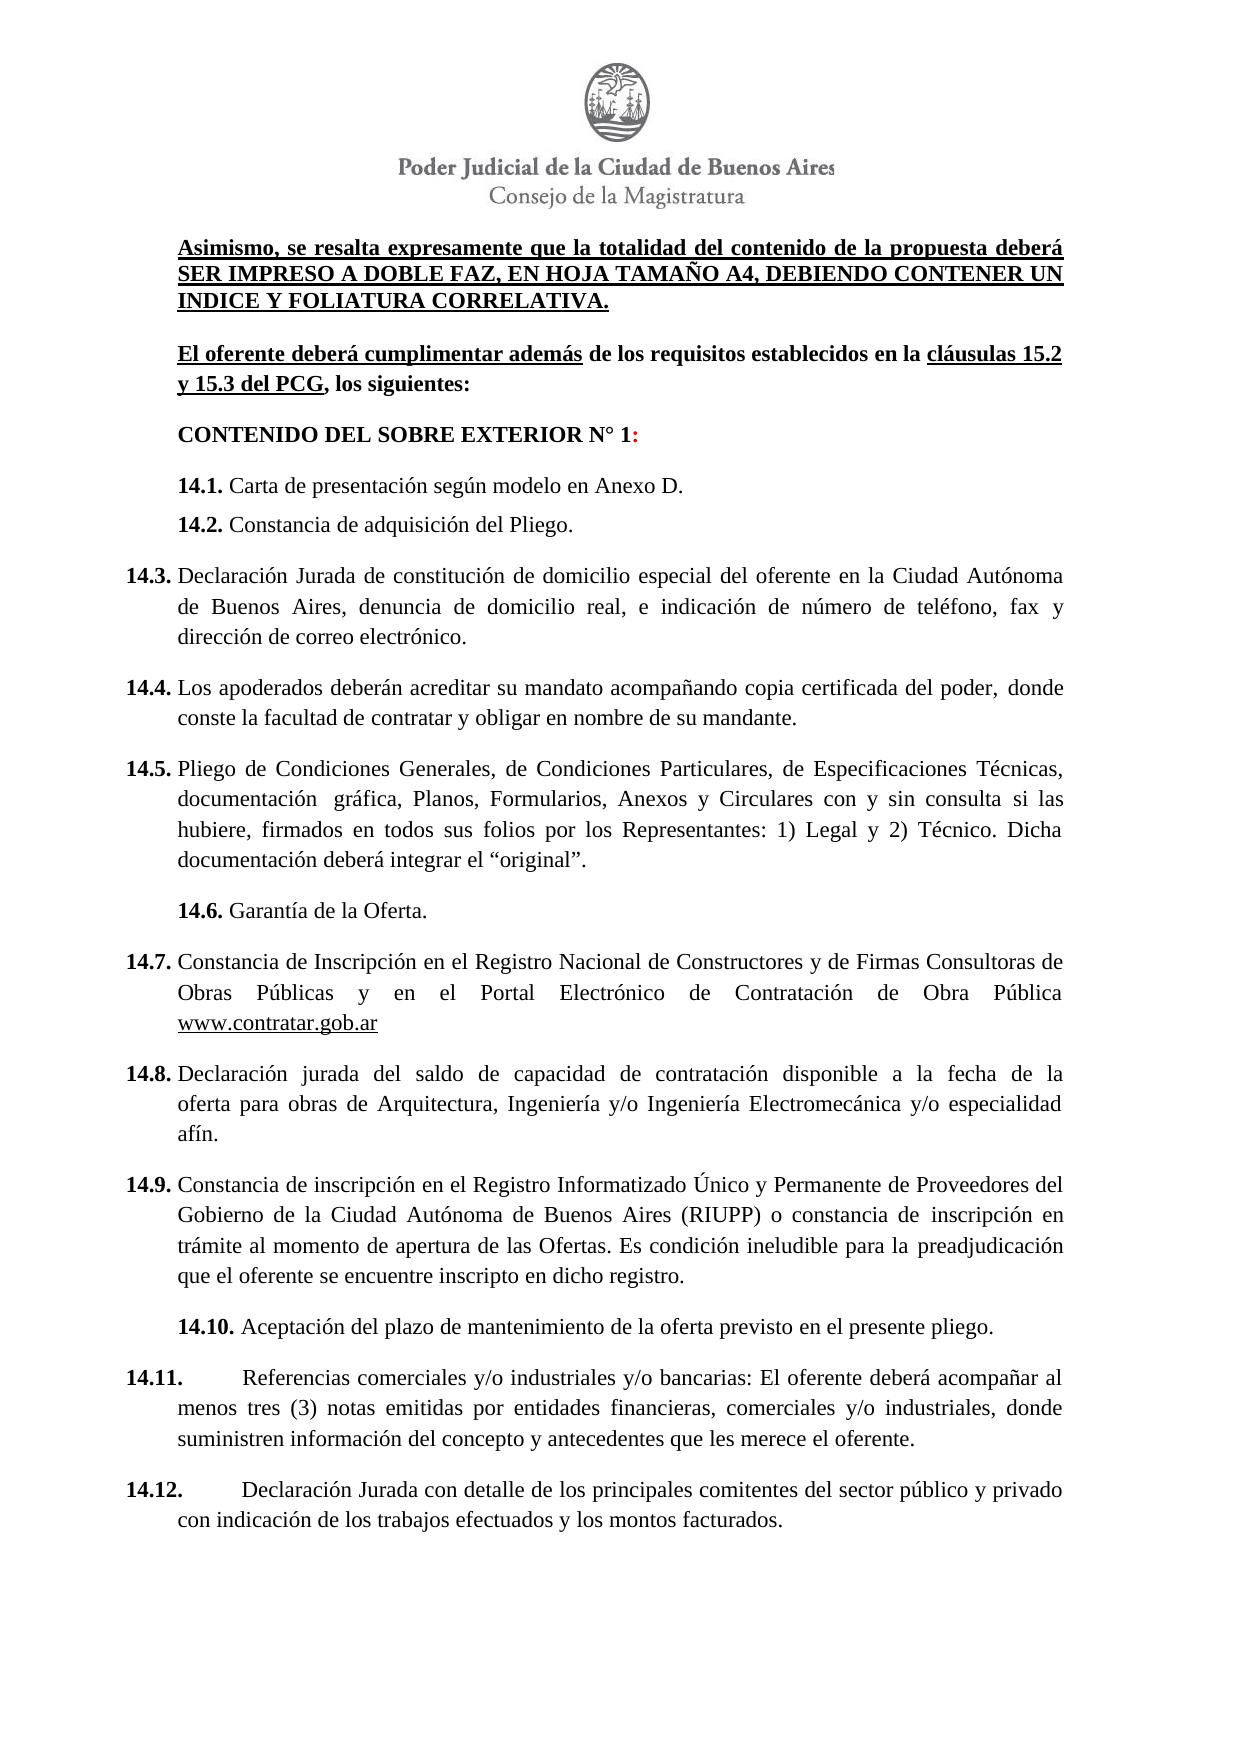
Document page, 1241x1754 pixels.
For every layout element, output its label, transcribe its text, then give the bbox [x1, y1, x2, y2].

text Asimismo, se resalta expresamente que la totalidad del contenido de la propuesta deberá SER IMPRESO A DOBLE FAZ, EN HOJA TAMAÑO A4, DEBIENDO CONTENER UN INDICE Y FOLIATURA CORRELATIVA. [177, 234, 1064, 257]
text Asimismo, se resalta expresamente que la totalidad del contenido de la propuesta deberá SER IMPRESO A DOBLE FAZ, EN HOJA TAMAÑO A4, DEBIENDO CONTENER UN INDICE Y FOLIATURA CORRELATIVA. [177, 284, 1064, 313]
list Declaración jurada del saldo de capacidad de contratación disponible a la fecha de la oferta para obras de Arquitectura, Ingeniería y/o Ingeniería Electromecánica y/o especialidad afín. [126, 1060, 1063, 1147]
list Aceptación del plazo de mantenimiento de la oferta previsto en el presente pliego. [177, 1313, 1238, 1339]
text El oferente deberá cumplimentar además de los requisitos establecidos en la cláusulas 15.2 y 15.3 del PCG, los siguientes: [177, 340, 1065, 396]
list Carta de presentación según modelo en Anexo D. [177, 472, 1238, 498]
text CONTENIDO DEL SOBRE EXTERIOR N° 1: [177, 421, 1238, 447]
list Garantía de la Oferta. [177, 897, 1238, 923]
list Declaración Jurada de constitución de domicilio especial del oferente en la Ciudad Autónoma de Buenos Aires, denuncia de domicilio real, e indicación de número de teléfono, fax y dirección de correo electrónico. [126, 562, 1064, 649]
list Declaración Jurada con detalle de los principales comitentes del sector público y privado con indicación de los trabajos efectuados y los montos facturados. [126, 1476, 1064, 1532]
picture [398, 63, 835, 209]
list Pliego de Condiciones Generales, de Condiciones Particulares, de Especificaciones Técnicas, documentación gráfica, Planos, Formularios, Anexos y Circulares con y sin consulta si las hubiere, firmados en todos sus folios por los Representantes: 1) Legal y 2) Técnico. Dicha documentación deberá integrar el “original”. [126, 755, 1064, 872]
text Asimismo, se resalta expresamente que la totalidad del contenido de la propuesta deberá SER IMPRESO A DOBLE FAZ, EN HOJA TAMAÑO A4, DEBIENDO CONTENER UN INDICE Y FOLIATURA CORRELATIVA. [177, 258, 1064, 283]
list Referencias comerciales y/o industriales y/o bancarias: El oferente deberá acompañar al menos tres (3) notas emitidas por entidades financieras, comerciales y/o industriales, donde suministren información del concepto y antecedentes que les merece el oferente. [126, 1364, 1064, 1451]
list Constancia de adquisición del Pliego. [177, 511, 1238, 537]
list Constancia de inscripción en el Registro Informatizado Único y Permanente de Proveedores del Gobierno de la Ciudad Autónoma de Buenos Aires (RIUPP) o constancia de inscripción en trámite al momento de apertura de las Ofertas. Es condición ineludible para la preadjudicación que el oferente se encuentre inscripto en dicho registro. [126, 1171, 1064, 1288]
list Los apoderados deberán acreditar su mandato acompañando copia certificada del poder, donde conste la facultad de contratar y obligar en nombre de su mandante. [126, 674, 1064, 731]
list Constancia de Inscripción en el Registro Nacional de Constructores y de Firmas Consultoras de Obras Públicas y en el Portal Electrónico de Contratación de Obra Pública www.contratar.gob.ar [126, 948, 1064, 1035]
